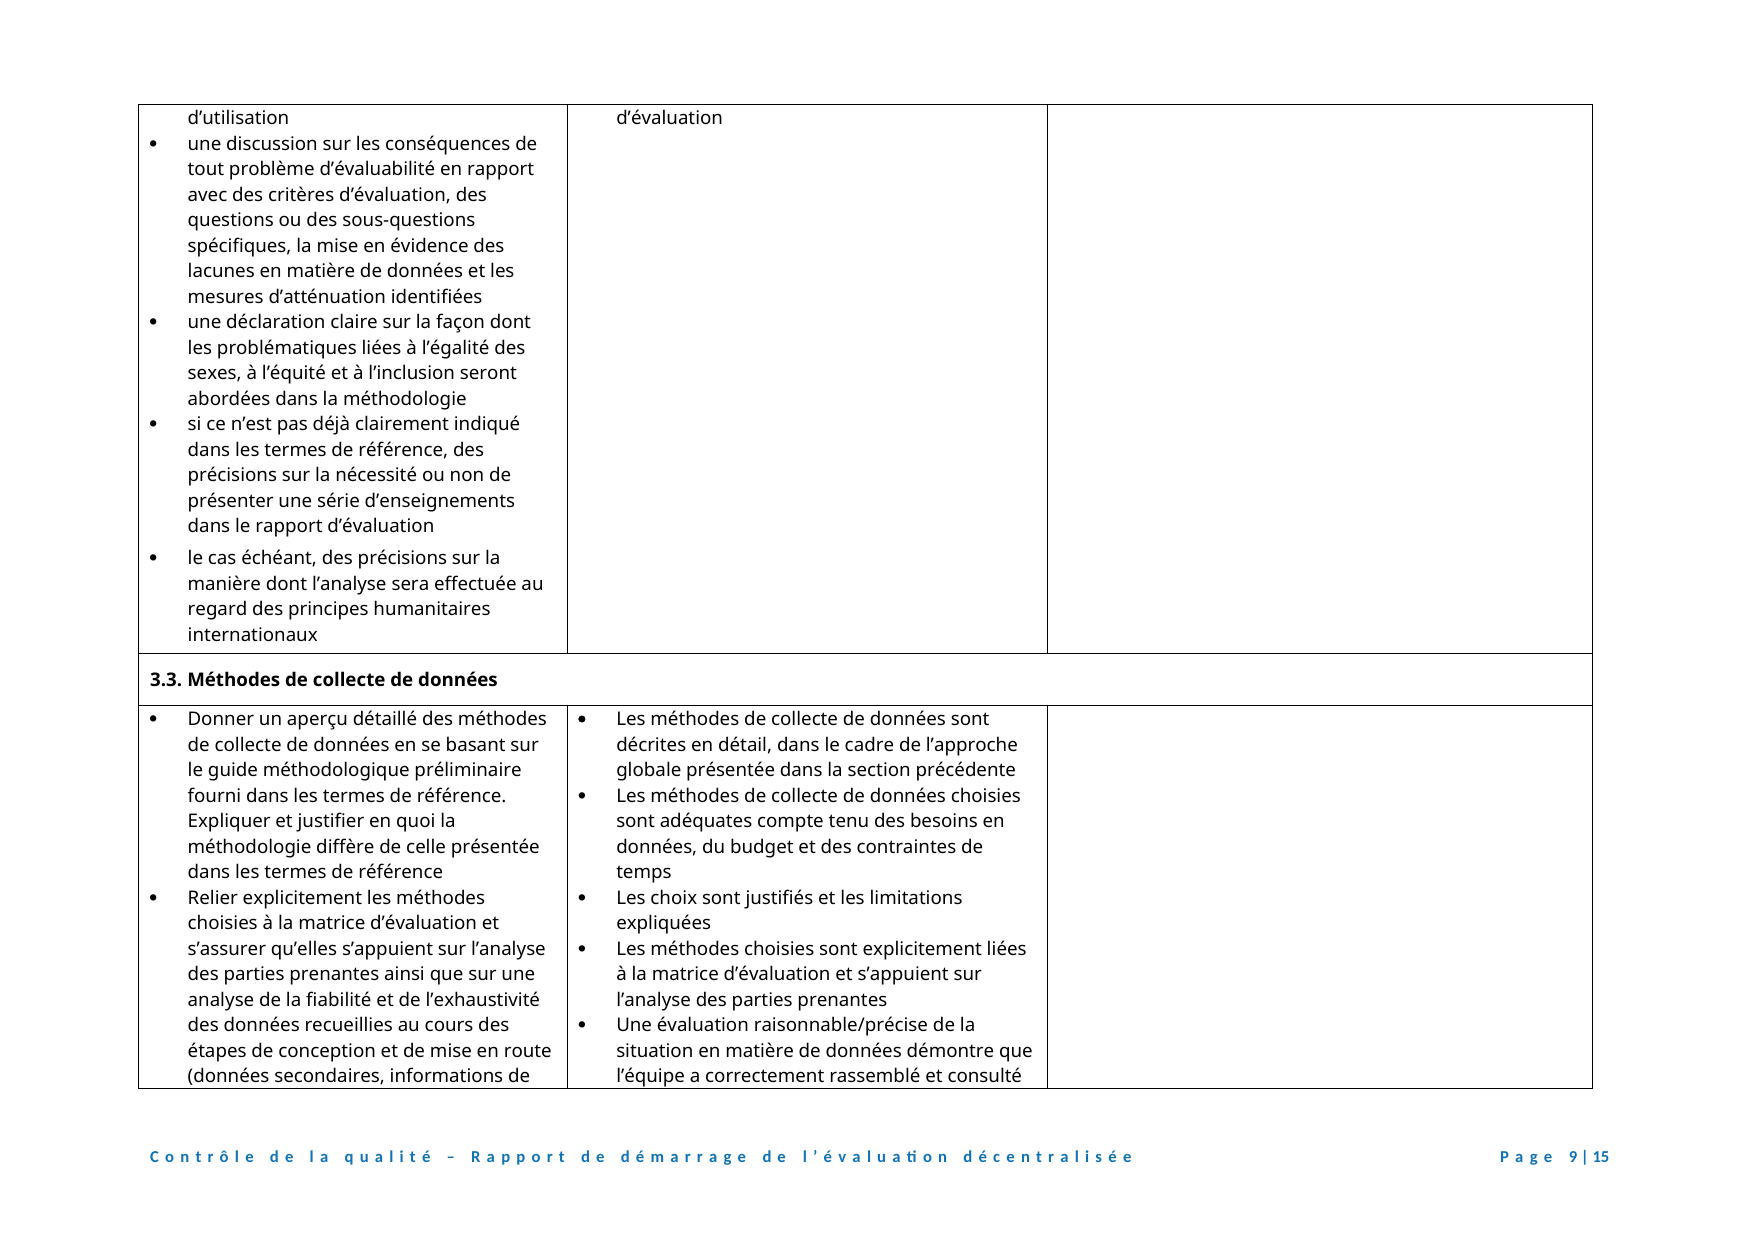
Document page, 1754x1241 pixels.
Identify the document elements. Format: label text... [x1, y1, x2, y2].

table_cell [139, 706, 567, 1088]
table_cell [568, 105, 1047, 653]
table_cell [139, 105, 567, 653]
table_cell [568, 706, 1047, 1088]
table_cell 3.3. Méthodes de collecte de données [139, 654, 1592, 704]
table_cell [1048, 105, 1592, 653]
table_cell [1048, 706, 1592, 1088]
